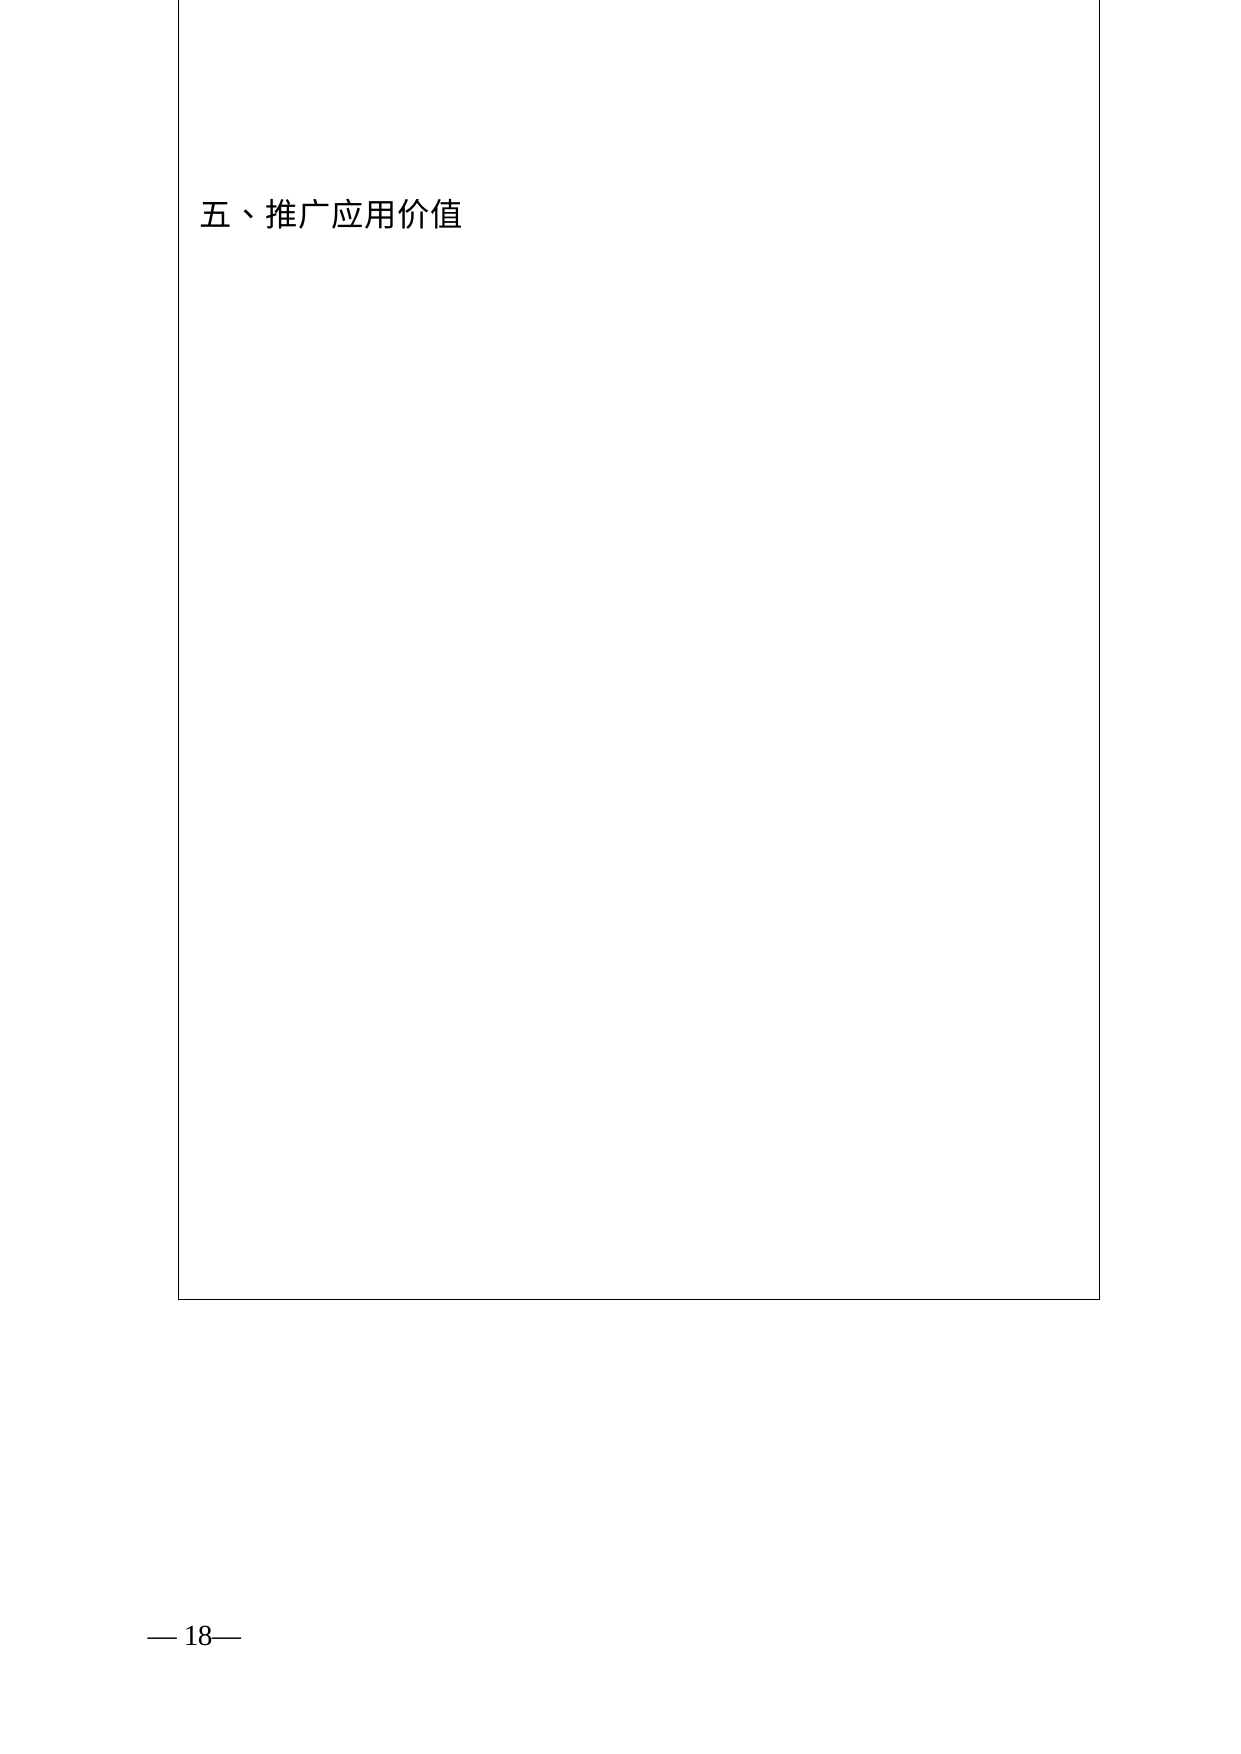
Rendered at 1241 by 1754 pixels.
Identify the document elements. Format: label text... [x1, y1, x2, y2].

text 五、推广应用价值 [199, 193, 1081, 234]
